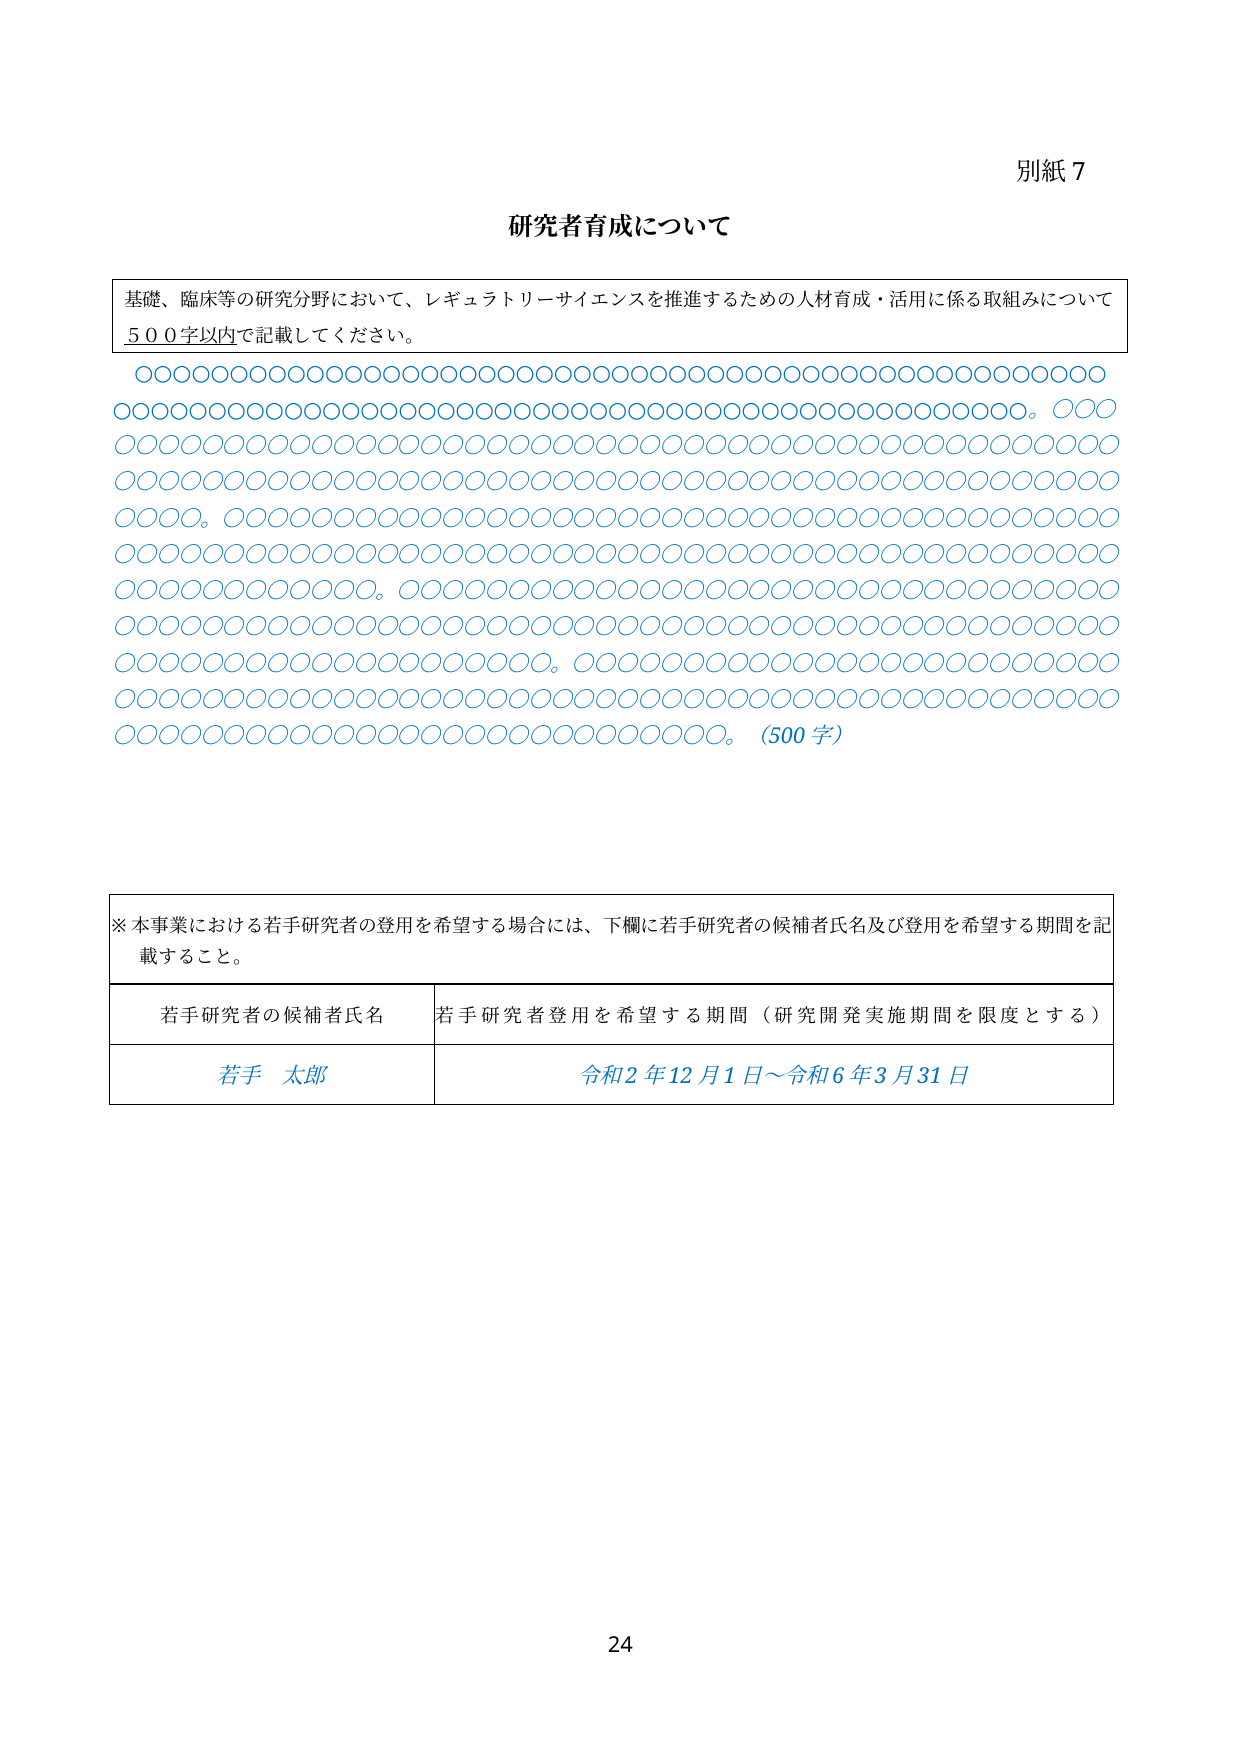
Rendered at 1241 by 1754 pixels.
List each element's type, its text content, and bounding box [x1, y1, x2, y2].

table_cell 若手研究者登用を希望する期間（研究開発実施期間を限度とする） [435, 985, 1113, 1044]
text 研究者育成について [112, 206, 1128, 242]
table_cell 若手 太郎 [110, 1045, 434, 1104]
table_cell 令和2年12月1日～令和6年3月31日 [435, 1045, 1113, 1104]
text 別紙7 [112, 152, 1086, 188]
table_header 基礎、臨床等の研究分野において、レギュラトリーサイエンスを推進するための人材育成・活用に係る取組みについて５００字以内で記載してください。 [113, 280, 1127, 352]
table_header ※ 本事業における若手研究者の登用を希望する場合には、下欄に若手研究者の候補者氏名及び登用を希望する期間を記載すること。 [110, 895, 1113, 983]
table_cell 若手研究者の候補者氏名 [110, 985, 434, 1044]
text ○○○○○○○○○○○○○○○○○○○○○○○○○○○○○○○○○○○○○○○○○○○○○○○○○○○○○○○○○○○○○○○○○○○○○○○○○○○○○○○○○○○○○○○○○○○○○○○○○○○。○○○○○○○○○○○○○○○○○○○○○○○○○○○○○○○○○○○○○○○○○○○○○○○○○○○○○○○○○○○○○○○○○○○○○○○○○○○○○○○○○○○○○○○○○○○○○○○○○○○。○○○○○○○○○○○○○○○○○○○○○○○○○○○○○○○○○○○○○○○○○○○○○○○○○○○○○○○○○○○○○○○○○○○○○○○○○○○○○○○○○○○○○○○○○○○○○○○○○○○。○○○○○○○○○○○○○○○○○○○○○○○○○○○○○○○○○○○○○○○○○○○○○○○○○○○○○○○○○○○○○○○○○○○○○○○○○○○○○○○○○○○○○○○○○○○○○○○○○○○。○○○○○○○○○○○○○○○○○○○○○○○○○○○○○○○○○○○○○○○○○○○○○○○○○○○○○○○○○○○○○○○○○○○○○○○○○○○○○○○○○○○○○○○○○○○○○○○○○○○。（500字） [112, 353, 1128, 752]
